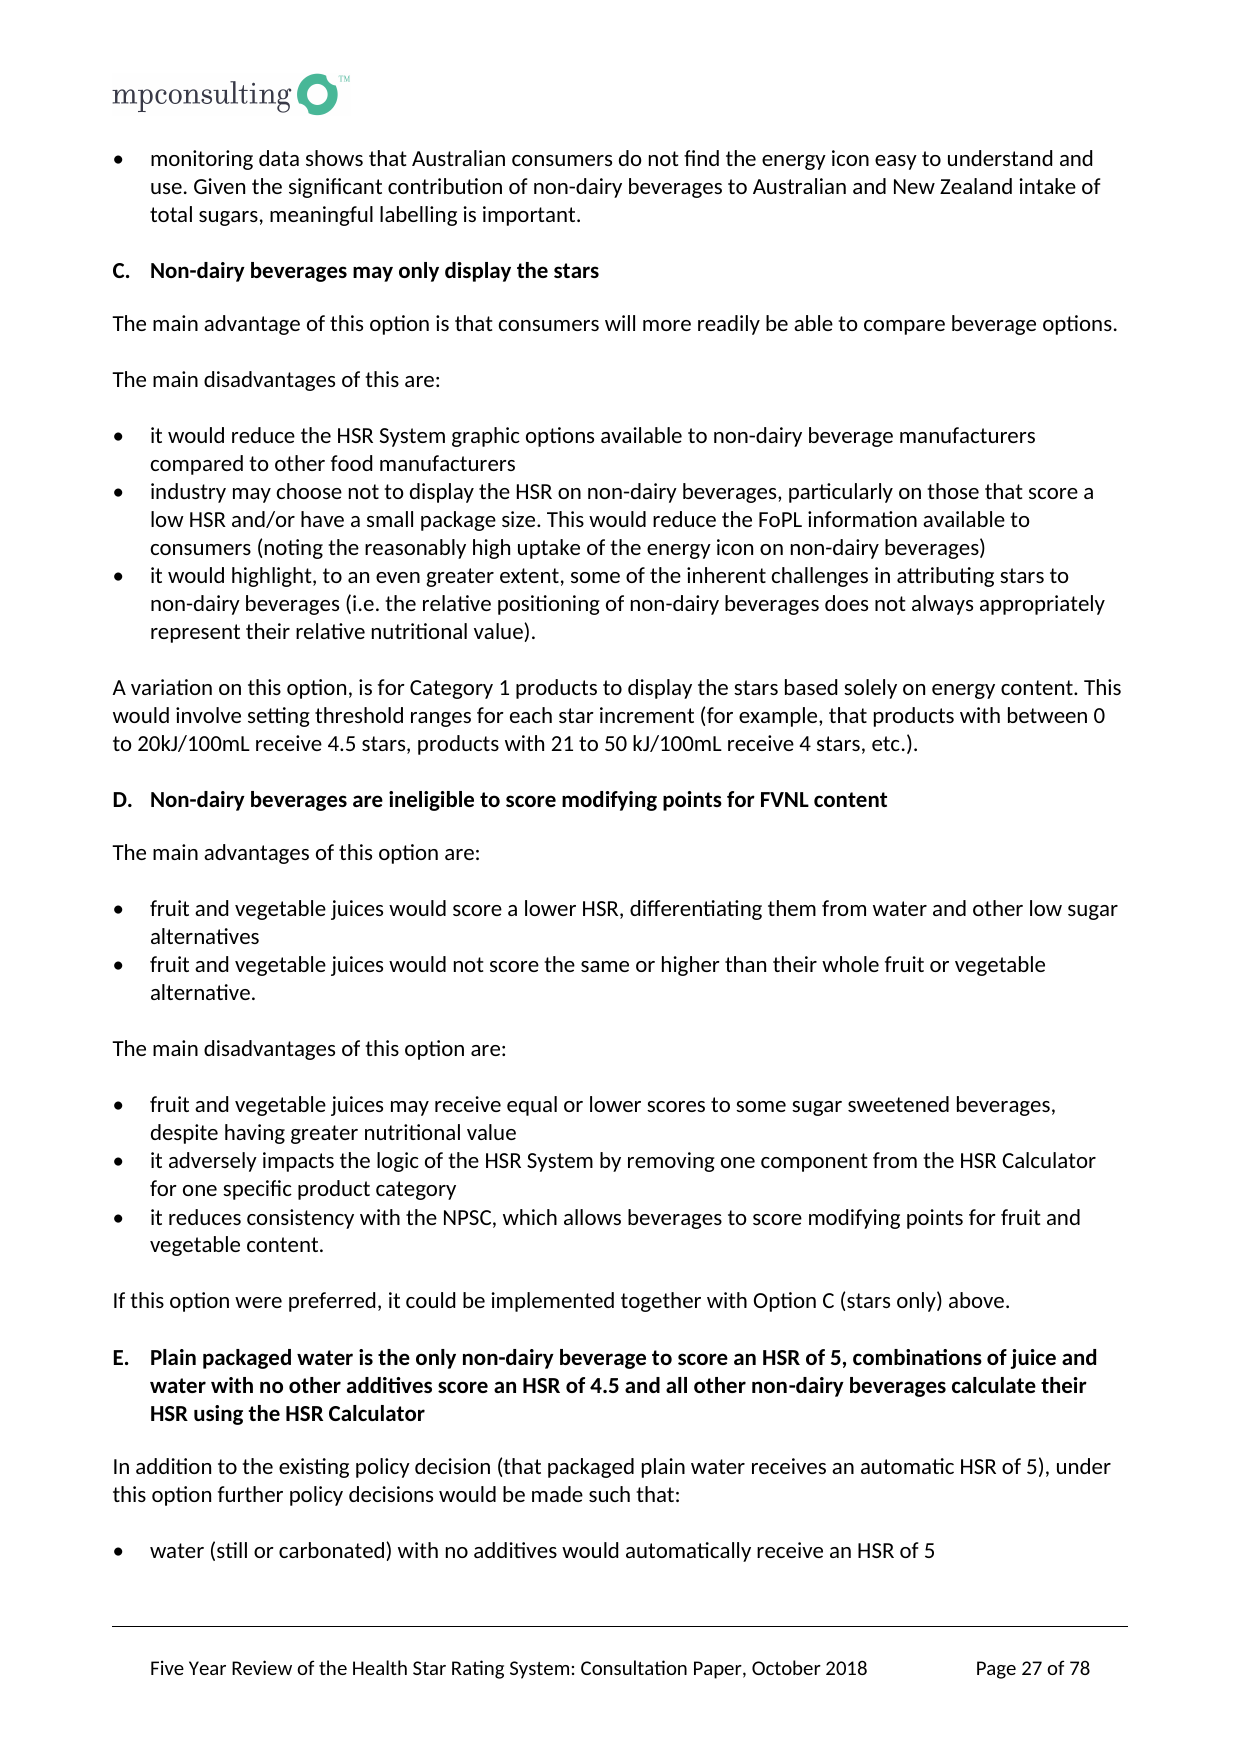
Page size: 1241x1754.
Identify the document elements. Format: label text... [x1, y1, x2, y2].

text monitoring data shows that Australian consumers do not find the energy icon easy to understand and use. Given the significant contribution of non-dairy beverages to Australian and New Zealand intake of total sugars, meaningful labelling is important. [112, 144, 1128, 228]
text fruit and vegetable juices would not score the same or higher than their whole fruit or vegetable alternative. [112, 950, 1128, 1006]
text industry may choose not to display the HSR on non-dairy beverages, particularly on those that score a low HSR and/or have a small package size. This would reduce the FoPL information available to consumers (noting the reasonably high uptake of the energy icon on non-dairy beverages) [112, 477, 1128, 561]
subtitle Non-dairy beverages are ineligible to score modifying points for FVNL content [112, 785, 1128, 813]
text fruit and vegetable juices may receive equal or lower scores to some sugar sweetened beverages, despite having greater nutritional value [112, 1091, 1128, 1147]
list The main disadvantages of this are: [112, 365, 1128, 393]
text it reduces consistency with the NPSC, which allows beverages to score modifying points for fruit and vegetable content. [112, 1203, 1128, 1259]
text fruit and vegetable juices would score a lower HSR, differentiating them from water and other low sugar alternatives [112, 894, 1128, 950]
text water (still or carbonated) with no additives would automatically receive an HSR of 5 [112, 1536, 1128, 1564]
list If this option were preferred, it could be implemented together with Option C (stars only) above. [112, 1287, 1128, 1315]
subtitle Non-dairy beverages may only display the stars [112, 256, 1128, 284]
text it adversely impacts the logic of the HSR System by removing one component from the HSR Calculator for one specific product category [112, 1147, 1128, 1203]
list A variation on this option, is for Category 1 products to display the stars based solely on energy content. This would involve setting threshold ranges for each star increment (for example, that products with between 0 to 20kJ/100mL receive 4.5 stars, products with 21 to 50 kJ/100mL receive 4 stars, etc.). [112, 673, 1128, 757]
list The main advantages of this option are: [112, 838, 1128, 866]
text it would highlight, to an even greater extent, some of the inherent challenges in attributing stars to non-dairy beverages (i.e. the relative positioning of non-dairy beverages does not always appropriately represent their relative nutritional value). [112, 561, 1128, 645]
list The main advantage of this option is that consumers will more readily be able to compare beverage options. [112, 309, 1128, 337]
list In addition to the existing policy decision (that packaged plain water receives an automatic HSR of 5), under this option further policy decisions would be made such that: [112, 1452, 1128, 1508]
picture [112, 73, 351, 116]
text it would reduce the HSR System graphic options available to non-dairy beverage manufacturers compared to other food manufacturers [112, 421, 1128, 477]
list The main disadvantages of this option are: [112, 1034, 1128, 1062]
subtitle Plain packaged water is the only non-dairy beverage to score an HSR of 5, combinations of juice and water with no other additives score an HSR of 4.5 and all other non-dairy beverages calculate their HSR using the HSR Calculator [112, 1343, 1128, 1427]
